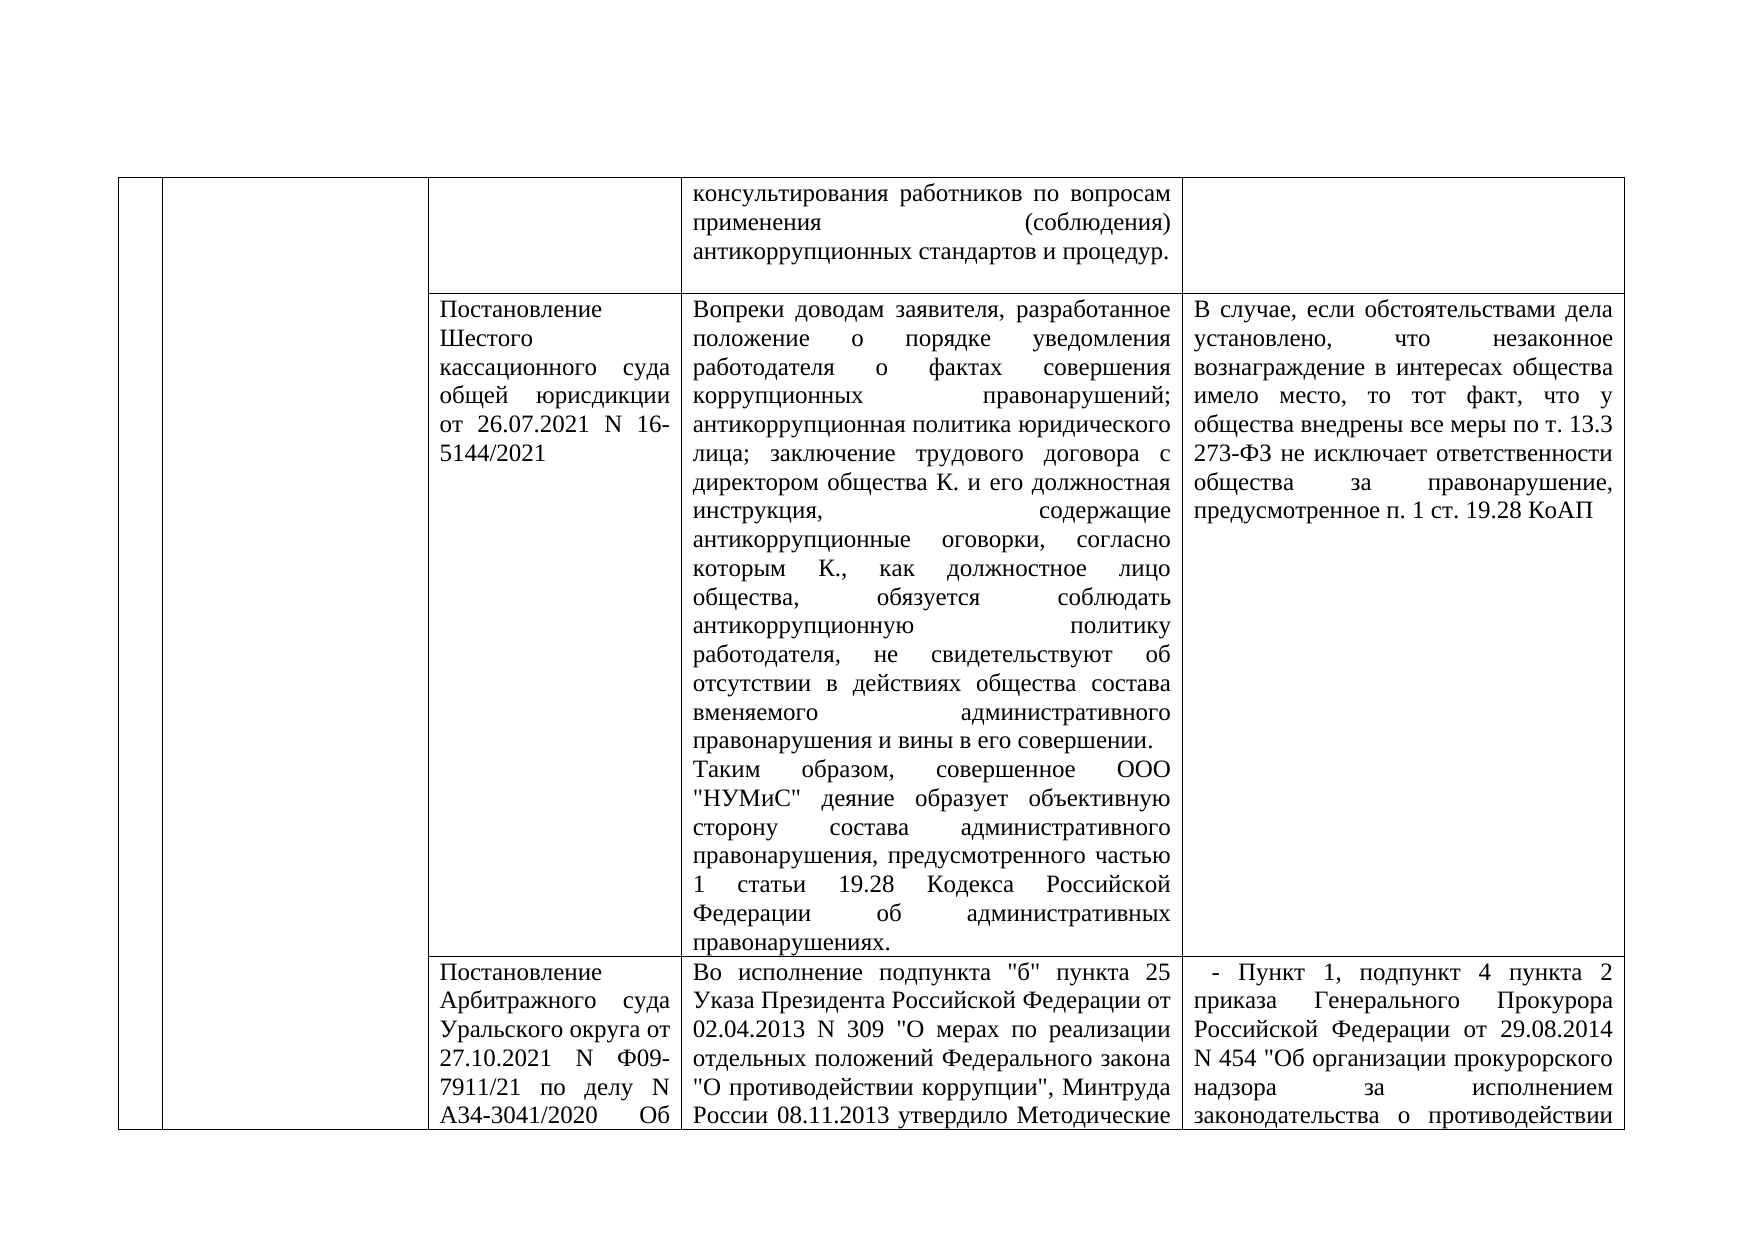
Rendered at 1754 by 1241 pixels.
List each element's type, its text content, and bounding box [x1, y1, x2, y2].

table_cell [682, 178, 1182, 293]
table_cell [429, 957, 681, 1129]
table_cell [682, 957, 1182, 1129]
table_cell Постановление Шестого кассационного суда общей юрисдикции от 26.07.2021 N 16-5144/2021 [429, 294, 681, 956]
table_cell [1183, 957, 1624, 1129]
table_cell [429, 178, 681, 293]
table_cell В случае, если обстоятельствами дела установлено, что незаконное вознаграждение в интересах общества имело место, то тот факт, что у общества внедрены все меры по т. 13.3 273-ФЗ не исключает ответственности общества за правонарушение, предусмотренное п. 1 ст. 19.28 КоАП [1183, 294, 1624, 956]
table_cell Вопреки доводам заявителя, разработанное положение о порядке уведомления работодателя о фактах совершения коррупционных правонарушений; антикоррупционная политика юридического лица; заключение трудового договора с директором общества К. и его должностная инструкция, содержащие антикоррупционные оговорки, согласно которым К., как должностное лицо общества, обязуется соблюдать антикоррупционную политику работодателя, не свидетельствуют об отсутствии в действиях общества состава вменяемого административного правонарушения и вины в его совершении. Таким образом, совершенное ООО "НУМиС" деяние образует объективную сторону состава административного правонарушения, предусмотренного частью 1 статьи 19.28 Кодекса Российской Федерации об административных правонарушениях. [682, 294, 1182, 956]
